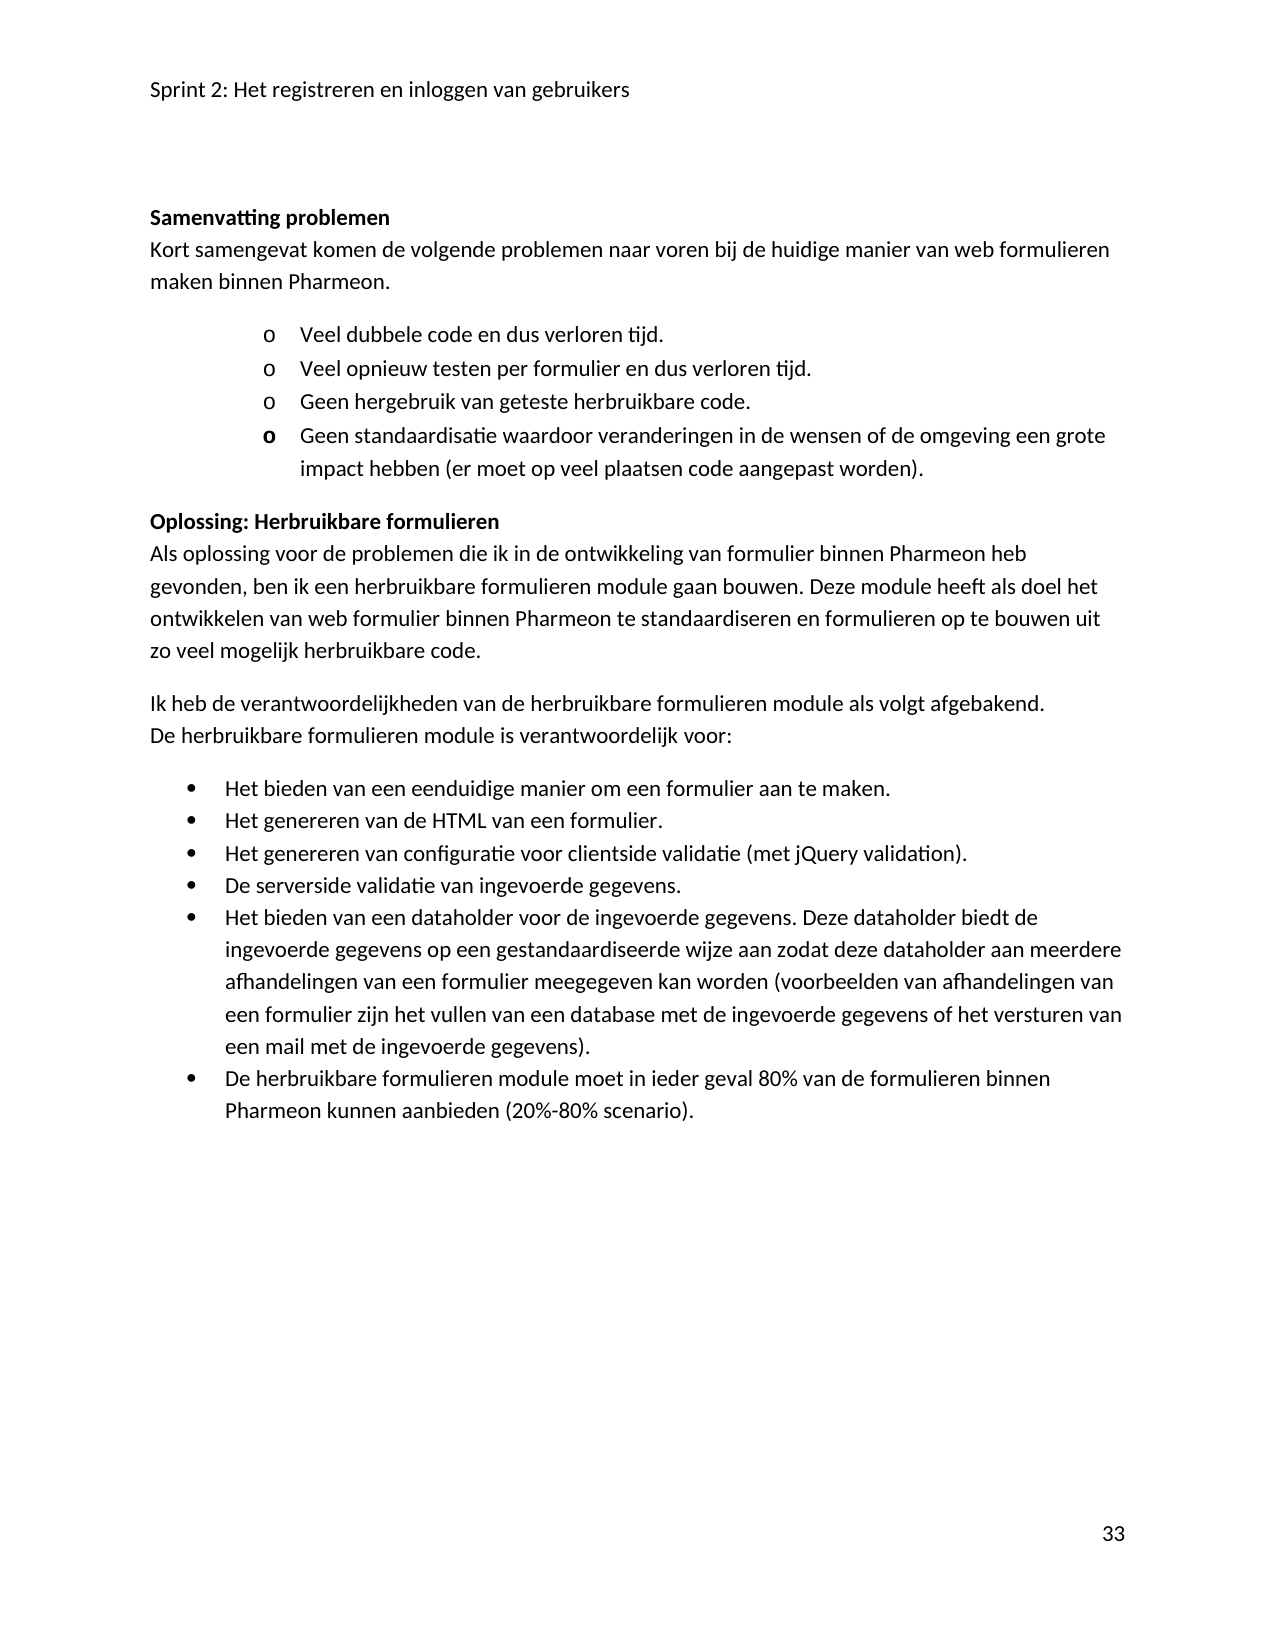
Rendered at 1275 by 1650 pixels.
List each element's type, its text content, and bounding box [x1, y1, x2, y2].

list Het genereren van configuratie voor clientside validatie (met jQuery validation). [187, 839, 1125, 867]
list Het bieden van een dataholder voor de ingevoerde gegevens. Deze dataholder biedt de ingevoerde gegevens op een gestandaardiseerde wijze aan zodat deze dataholder aan meerdere afhandelingen van een formulier meegegeven kan worden (voorbeelden van afhandelingen van een formulier zijn het vullen van een database met de ingevoerde gegevens of het versturen van een mail met de ingevoerde gegevens). [187, 903, 1125, 1060]
text Ik heb de verantwoordelijkheden van de herbruikbare formulieren module als volgt afgebakend. De herbruikbare formulieren module is verantwoordelijk voor: [150, 689, 1125, 749]
text Oplossing: Herbruikbare formulieren Als oplossing voor de problemen die ik in de ontwikkeling van formulier binnen Pharmeon heb gevonden, ben ik een herbruikbare formulieren module gaan bouwen. Deze module heeft als doel het ontwikkelen van web formulier binnen Pharmeon te standaardiseren en formulieren op te bouwen uit zo veel mogelijk herbruikbare code. [150, 507, 1125, 664]
list Het genereren van de HTML van een formulier. [187, 807, 1125, 834]
list Veel dubbele code en dus verloren tijd. [262, 320, 1125, 349]
list De herbruikbare formulieren module moet in ieder geval 80% van de formulieren binnen Pharmeon kunnen aanbieden (20%-80% scenario). [187, 1064, 1125, 1124]
list Geen standaardisatie waardoor veranderingen in de wensen of de omgeving een grote impact hebben (er moet op veel plaatsen code aangepast worden). [262, 421, 1125, 482]
list Geen hergebruik van geteste herbruikbare code. [262, 387, 1125, 417]
text Samenvatting problemen Kort samengevat komen de volgende problemen naar voren bij de huidige manier van web formulieren maken binnen Pharmeon. [150, 203, 1125, 295]
list Veel opnieuw testen per formulier en dus verloren tijd. [262, 354, 1125, 383]
list Het bieden van een eenduidige manier om een formulier aan te maken. [187, 774, 1125, 802]
list De serverside validatie van ingevoerde gegevens. [187, 871, 1125, 899]
